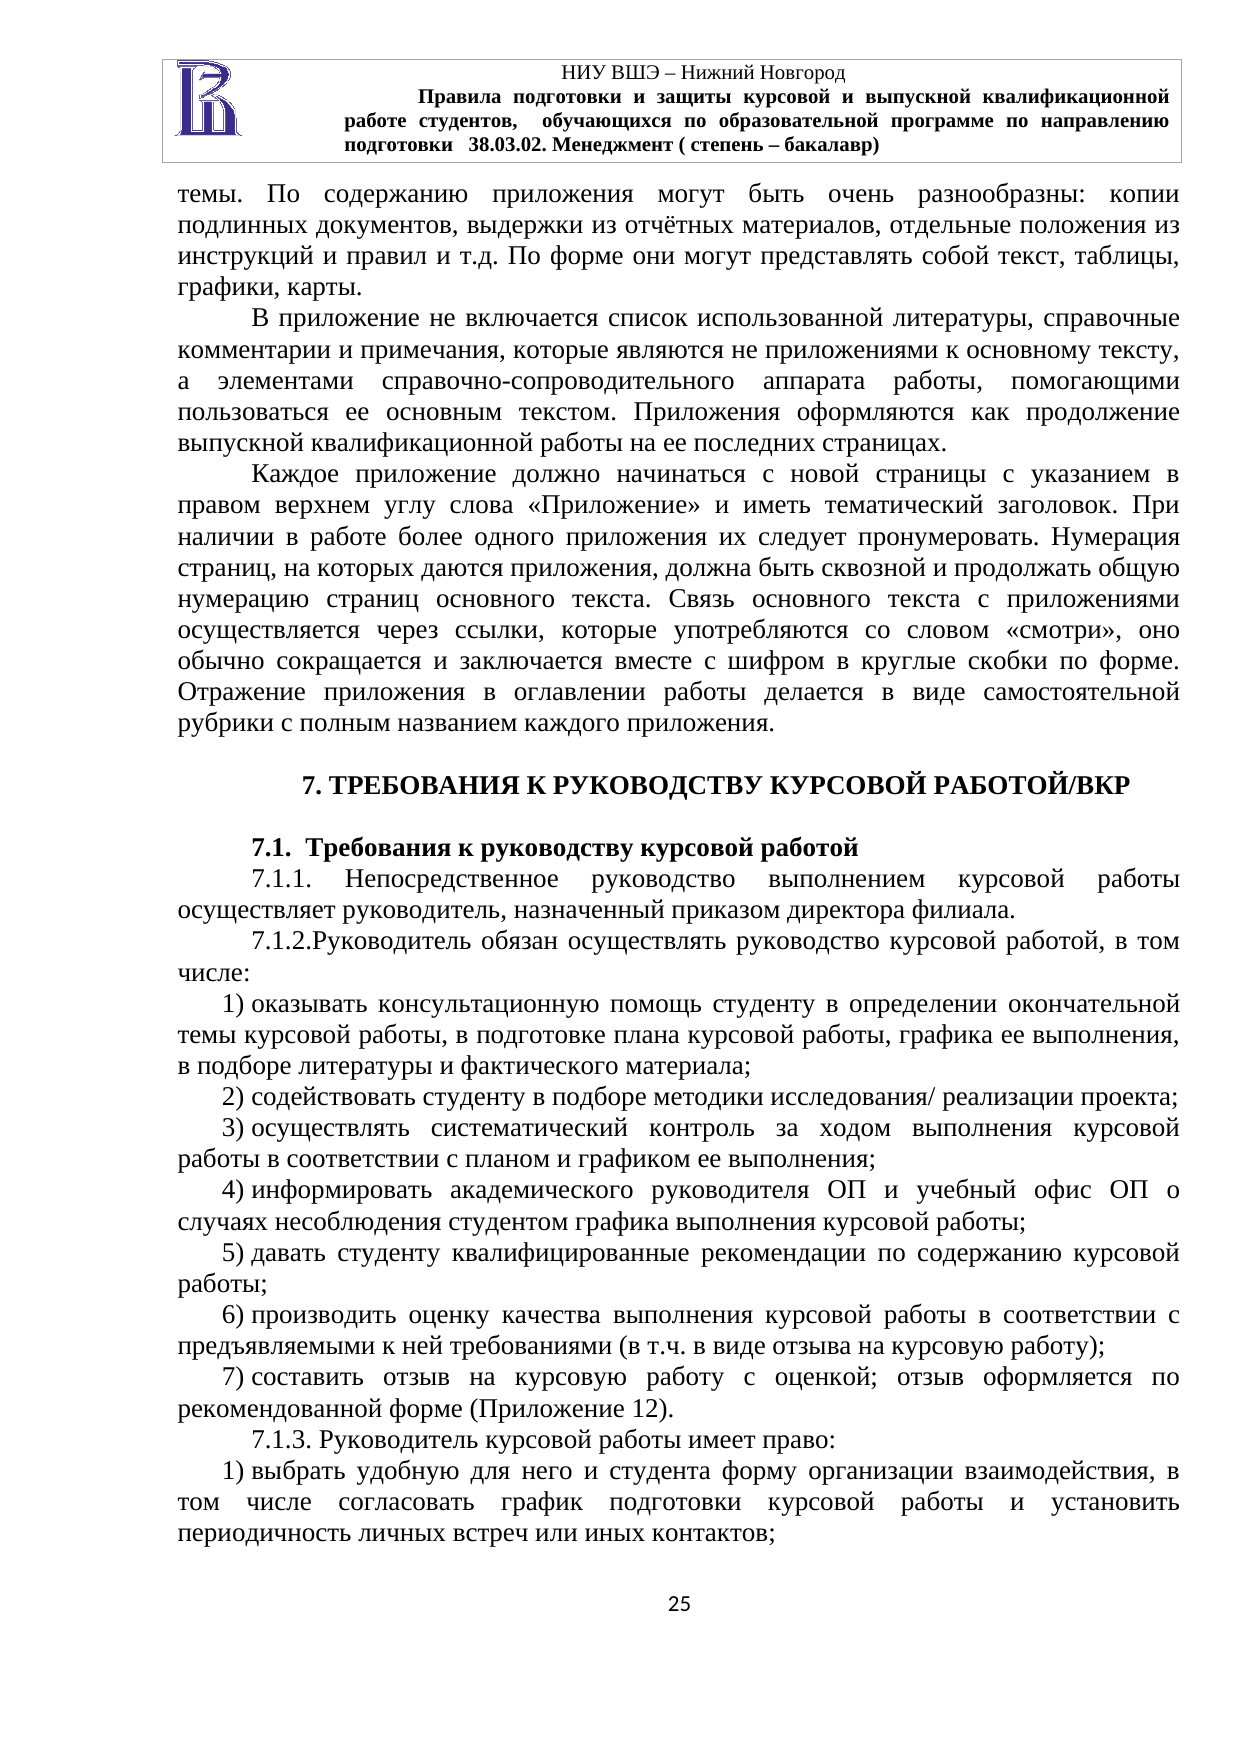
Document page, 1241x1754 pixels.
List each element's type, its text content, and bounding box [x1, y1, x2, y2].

text 7.1.1. Непосредственное руководство выполнением курсовой работы осуществляет руководитель, назначенный приказом директора филиала. [177, 862, 1181, 924]
text 7.1.2.Руководитель обязан осуществлять руководство курсовой работой, в том числе: [177, 924, 1181, 987]
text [177, 177, 1181, 302]
list содействовать студенту в подборе методики исследования/ реализации проекта; [177, 1080, 1181, 1111]
text Каждое приложение должно начинаться с новой страницы с указанием в правом верхнем углу слова «Приложение» и иметь тематический заголовок. При наличии в работе более одного приложения их следует пронумеровать. Нумерация страниц, на которых даются приложения, должна быть сквозной и продолжать общую нумерацию страниц основного текста. Связь основного текста с приложениями осуществляется через ссылки, которые употребляются со словом «смотри», оно обычно сокращается и заключается вместе с шифром в круглые скобки по форме. Отражение приложения в оглавлении работы делается в виде самостоятельной рубрики с полным названием каждого приложения. [177, 457, 1181, 738]
list давать студенту квалифицированные рекомендации по содержанию курсовой работы; [177, 1236, 1181, 1298]
list выбрать удобную для него и студента форму организации взаимодействия, в том числе согласовать график подготовки курсовой работы и установить периодичность личных встреч или иных контактов; [177, 1454, 1181, 1547]
list производить оценку качества выполнения курсовой работы в соответствии с предъявляемыми к ней требованиями (в т.ч. в виде отзыва на курсовую работу); [177, 1298, 1181, 1361]
list осуществлять систематический контроль за ходом выполнения курсовой работы в соответствии с планом и графиком ее выполнения; [177, 1111, 1181, 1174]
list оказывать консультационную помощь студенту в определении окончательной темы курсовой работы, в подготовке плана курсовой работы, графика ее выполнения, в подборе литературы и фактического материала; [177, 987, 1181, 1080]
picture [173, 60, 243, 136]
list информировать академического руководителя ОП и учебный офис ОП о случаях несоблюдения студентом графика выполнения курсовой работы; [177, 1174, 1181, 1236]
text В приложение не включается список использованной литературы, справочные комментарии и примечания, которые являются не приложениями к основному тексту, а элементами справочно-сопроводительного аппарата работы, помогающими пользоваться ее основным текстом. Приложения оформляются как продолжение выпускной квалификационной работы на ее последних страницах. [177, 302, 1181, 457]
list составить отзыв на курсовую работу с оценкой; отзыв оформляется по рекомендованной форме (Приложение 12). [177, 1361, 1181, 1423]
text 7.1.3. Руководитель курсовой работы имеет право: [177, 1423, 1181, 1454]
list 7. ТРЕБОВАНИЯ К РУКОВОДСТВУ КУРСОВОЙ РАБОТОЙ/ВКР [177, 769, 1181, 800]
list 7.1. Требования к руководству курсовой работой [177, 831, 1181, 862]
